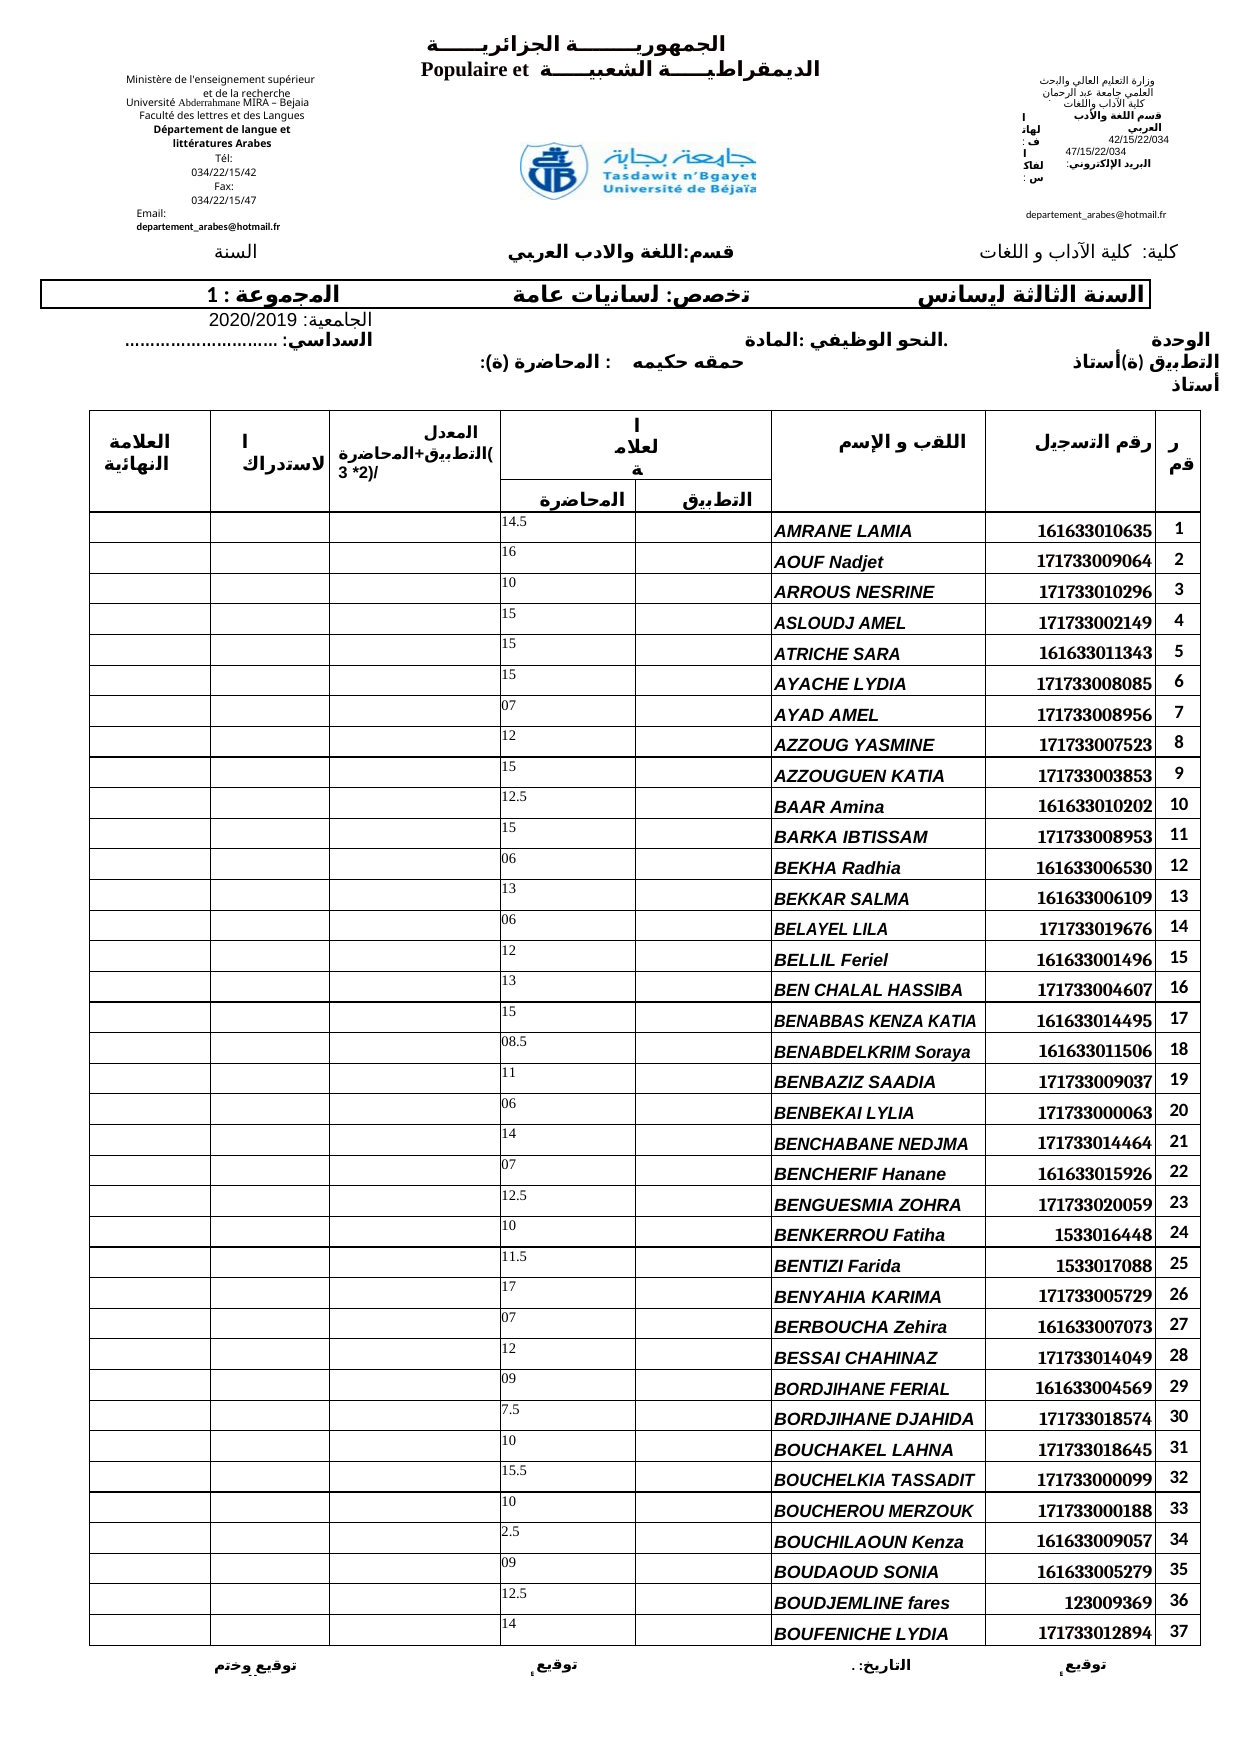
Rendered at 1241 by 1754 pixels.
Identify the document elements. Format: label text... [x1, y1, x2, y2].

table_cell 06 [501, 911, 635, 940]
table_cell [211, 727, 329, 756]
table_cell [330, 1339, 500, 1369]
table_cell [330, 880, 500, 909]
table_cell 08.5 [501, 1033, 635, 1063]
table_cell 5 [1156, 635, 1200, 664]
table_cell [636, 819, 771, 848]
table_cell [636, 1401, 771, 1430]
table_cell [330, 1615, 500, 1644]
table_cell BELAYEL LILA [772, 911, 985, 940]
table_cell 4 [1156, 604, 1200, 634]
table_cell 10 [1156, 788, 1200, 818]
table_cell BOUDJEMLINE fares [772, 1584, 985, 1614]
table_cell 15 [501, 1003, 635, 1032]
table_cell [90, 758, 210, 787]
table_header رﻗم [1156, 411, 1200, 511]
table_cell [90, 1462, 210, 1491]
table_cell [330, 911, 500, 940]
table_cell 171733003853 [986, 758, 1155, 787]
table_cell [330, 513, 500, 542]
table_cell BORDJIHANE DJAHIDA [772, 1401, 985, 1430]
table_cell 12 [1156, 849, 1200, 879]
table_cell [90, 727, 210, 756]
table_cell 09 [501, 1370, 635, 1399]
table_cell 171733008085 [986, 666, 1155, 695]
table_cell [330, 1431, 500, 1461]
table_cell 13 [1156, 880, 1200, 909]
table_cell [90, 972, 210, 1001]
table_cell 7 [1156, 696, 1200, 726]
table_cell [211, 880, 329, 909]
table_cell [211, 1615, 329, 1644]
table_cell [90, 1401, 210, 1430]
table_cell 161633011506 [986, 1033, 1155, 1063]
table_cell [211, 1493, 329, 1522]
table_cell 171733014464 [986, 1125, 1155, 1154]
table_cell [211, 1248, 329, 1277]
table_cell [330, 941, 500, 971]
table_cell ATRICHE SARA [772, 635, 985, 664]
table_cell [211, 911, 329, 940]
table_cell 161633006109 [986, 880, 1155, 909]
table_cell 1 [1156, 513, 1200, 542]
table_cell [636, 1615, 771, 1644]
table_cell [330, 972, 500, 1001]
table_cell [330, 1309, 500, 1338]
table_cell 171733009064 [986, 543, 1155, 573]
table_cell [211, 696, 329, 726]
table_cell [636, 696, 771, 726]
table_cell [90, 513, 210, 542]
table_cell 171733002149 [986, 604, 1155, 634]
table_cell [90, 1493, 210, 1522]
table_cell 171733007523 [986, 727, 1155, 756]
table_cell [636, 972, 771, 1001]
table_cell BENCHERIF Hanane [772, 1156, 985, 1185]
table_cell [636, 1523, 771, 1553]
table_cell BENYAHIA KARIMA [772, 1278, 985, 1308]
table_cell 33 [1156, 1493, 1200, 1522]
table_cell [211, 1156, 329, 1185]
table_cell [211, 819, 329, 848]
table_cell [330, 666, 500, 695]
table_cell [636, 1431, 771, 1461]
table_cell 14 [501, 1125, 635, 1154]
table_cell 1533017088 [986, 1248, 1155, 1277]
table_cell [211, 1370, 329, 1399]
table_cell [330, 849, 500, 879]
table_cell 27 [1156, 1309, 1200, 1338]
table_cell [636, 758, 771, 787]
table_header رﻗم اﻟﺗﺳﺟﯾل [986, 411, 1155, 511]
table_cell [636, 1370, 771, 1399]
table_cell [636, 1064, 771, 1093]
table_cell 161633014495 [986, 1003, 1155, 1032]
table_cell [330, 1462, 500, 1491]
table_cell BESSAI CHAHINAZ [772, 1339, 985, 1369]
text Tél: 034/22/15/42 Fax: 034/22/15/47 [190, 151, 257, 208]
table_cell 161633001496 [986, 941, 1155, 971]
table_cell [90, 1094, 210, 1124]
table_cell [90, 574, 210, 603]
table_cell 161633007073 [986, 1309, 1155, 1338]
table_cell [211, 788, 329, 818]
table_cell BENABBAS KENZA KATIA [772, 1003, 985, 1032]
table_cell [211, 604, 329, 634]
table_cell 18 [1156, 1033, 1200, 1063]
table_cell 13 [501, 880, 635, 909]
table_cell [636, 1156, 771, 1185]
text ﻛﻠﯿﺔ: ﻛﻠﯿﺔ اﻵداب و اﻟﻠﻐﺎت ﻗﺴم:اﻟﻠﻐﺔ واﻻدب اﻟﻌرﺒﻲ اﻟﺴﻨﺔ اﻟﺠﺎﻤﻌﯿﺔ: 2020/2019 [209, 241, 1219, 330]
picture [520, 142, 757, 200]
table_cell 07 [501, 1156, 635, 1185]
table_cell [636, 604, 771, 634]
text Email: departement_arabes@hotmail.fr [136, 208, 312, 233]
table_cell [90, 1033, 210, 1063]
table_cell [636, 1339, 771, 1369]
table_cell [90, 1186, 210, 1216]
table_cell ASLOUDJ AMEL [772, 604, 985, 634]
table_cell 12.5 [501, 1584, 635, 1614]
table_cell [211, 758, 329, 787]
text Département de langue et littératures Arabes [125, 123, 318, 151]
table_cell AZZOUGUEN KATIA [772, 758, 985, 787]
table_cell 15 [501, 819, 635, 848]
table_cell AYAD AMEL [772, 696, 985, 726]
table_cell [211, 1003, 329, 1032]
table_cell BOUFENICHE LYDIA [772, 1615, 985, 1644]
table_cell [90, 543, 210, 573]
table_cell [636, 1186, 771, 1216]
table_cell [330, 543, 500, 573]
table_cell 31 [1156, 1431, 1200, 1461]
table_cell اﻟﻣﺣﺎﺿرة [501, 480, 635, 511]
table_cell 171733004607 [986, 972, 1155, 1001]
table_cell 15.5 [501, 1462, 635, 1491]
table_cell 2.5 [501, 1523, 635, 1553]
table_cell [90, 1064, 210, 1093]
table_cell BAAR Amina [772, 788, 985, 818]
table_cell AYACHE LYDIA [772, 666, 985, 695]
table_cell 1533016448 [986, 1217, 1155, 1246]
table_cell [90, 1217, 210, 1246]
table_cell 161633010635 [986, 513, 1155, 542]
table_cell AMRANE LAMIA [772, 513, 985, 542]
table_cell 14 [501, 1615, 635, 1644]
table_cell [90, 696, 210, 726]
table_cell [636, 1094, 771, 1124]
table_cell BENCHABANE NEDJMA [772, 1125, 985, 1154]
table_cell [211, 1094, 329, 1124]
table_cell BOUCHELKIA TASSADIT [772, 1462, 985, 1491]
table_cell [211, 1462, 329, 1491]
table_cell 11.5 [501, 1248, 635, 1277]
table_cell [636, 1554, 771, 1583]
table_cell [330, 1217, 500, 1246]
table_cell AOUF Nadjet [772, 543, 985, 573]
table_cell [636, 543, 771, 573]
text اﻟﮭﺎﺗف : [1022, 112, 1052, 148]
table_cell 11 [1156, 819, 1200, 848]
table_cell [211, 1431, 329, 1461]
table_cell BEKHA Radhia [772, 849, 985, 879]
table_cell BENKERROU Fatiha [772, 1217, 985, 1246]
table_cell [330, 1401, 500, 1430]
table_cell 15 [501, 758, 635, 787]
table_cell 171733000188 [986, 1493, 1155, 1522]
table_cell 171733018574 [986, 1401, 1155, 1430]
table_cell [636, 1217, 771, 1246]
table_cell 171733008956 [986, 696, 1155, 726]
table_cell 10 [501, 1431, 635, 1461]
table_cell 20 [1156, 1094, 1200, 1124]
table_cell 17 [501, 1278, 635, 1308]
table_cell 14.5 [501, 513, 635, 542]
table_cell [211, 1309, 329, 1338]
table_cell BENBAZIZ SAADIA [772, 1064, 985, 1093]
table_cell 9 [1156, 758, 1200, 787]
table_cell [90, 604, 210, 634]
table_cell [330, 1584, 500, 1614]
table_cell [90, 1339, 210, 1369]
table_cell [211, 1523, 329, 1553]
table_cell [90, 635, 210, 664]
table_cell [211, 1217, 329, 1246]
table_cell [211, 1554, 329, 1583]
table_cell [636, 788, 771, 818]
table_cell 06 [501, 1094, 635, 1124]
table_cell [90, 849, 210, 879]
table_cell [90, 1125, 210, 1154]
table_cell [90, 1431, 210, 1461]
table_cell [211, 1125, 329, 1154]
table_cell 16 [501, 543, 635, 573]
table_cell 21 [1156, 1125, 1200, 1154]
table_cell 7.5 [501, 1401, 635, 1430]
text Faculté des lettres et des Langues [125, 108, 318, 123]
table_cell 12 [501, 941, 635, 971]
table_cell BARKA IBTISSAM [772, 819, 985, 848]
table_cell 161633010202 [986, 788, 1155, 818]
table_cell [636, 666, 771, 695]
table_cell 23 [1156, 1186, 1200, 1216]
table_cell 123009369 [986, 1584, 1155, 1614]
table_header اﻟﻌﻼﻣﺔ اﻟﻧﮭﺎﺋﯾﺔ [90, 411, 210, 511]
table_cell [90, 1156, 210, 1185]
table_cell 171733012894 [986, 1615, 1155, 1644]
table_cell [330, 1033, 500, 1063]
table_cell 171733014049 [986, 1339, 1155, 1369]
table_cell 10 [501, 1493, 635, 1522]
text اﻟﻔﺎﻛس : [1023, 148, 1052, 184]
table_cell [211, 1278, 329, 1308]
table_cell [211, 941, 329, 971]
table_cell 11 [501, 1064, 635, 1093]
table_cell [330, 574, 500, 603]
text ﻗﺳم اﻟﻠﻐﺔ واﻷدب اﻟﻌرﺑﻲ [1057, 110, 1162, 134]
table_cell [330, 1248, 500, 1277]
table_cell [330, 727, 500, 756]
table_cell 171733019676 [986, 911, 1155, 940]
table_cell [90, 1003, 210, 1032]
table_cell 15 [501, 604, 635, 634]
table_cell [90, 1248, 210, 1277]
table_cell 14 [1156, 911, 1200, 940]
table_cell BOUCHEROU MERZOUK [772, 1493, 985, 1522]
table_cell [211, 635, 329, 664]
table_cell 06 [501, 849, 635, 879]
table_cell 37 [1156, 1615, 1200, 1644]
table_cell 12.5 [501, 788, 635, 818]
table_cell 161633004569 [986, 1370, 1155, 1399]
table_cell 2 [1156, 543, 1200, 573]
table_cell [330, 788, 500, 818]
table_header اﻻﺳﺗدراك [211, 411, 329, 511]
table_cell 12 [501, 1339, 635, 1369]
table_cell 29 [1156, 1370, 1200, 1399]
table_cell [636, 1584, 771, 1614]
table_cell [211, 1033, 329, 1063]
table_cell [636, 574, 771, 603]
text ………………………… :اﻟوﺣدة .النحو الوظيفي :اﻟﻤﺎدة اﻟﺳداﺳﻲ [124, 330, 1219, 350]
table_cell [330, 1493, 500, 1522]
table_cell [211, 972, 329, 1001]
table_cell [330, 1064, 500, 1093]
table_cell 15 [501, 666, 635, 695]
table_cell 07 [501, 696, 635, 726]
table_cell BENABDELKRIM Soraya [772, 1033, 985, 1063]
table_cell [636, 1493, 771, 1522]
table_cell 28 [1156, 1339, 1200, 1369]
table_cell [330, 604, 500, 634]
table_cell 161633009057 [986, 1523, 1155, 1553]
table_cell 8 [1156, 727, 1200, 756]
table_cell 09 [501, 1554, 635, 1583]
table_header اﻟﻠﻘب و اﻹﺳم [772, 411, 985, 511]
table_cell [330, 1156, 500, 1185]
table_cell [211, 1186, 329, 1216]
table_cell 171733000099 [986, 1462, 1155, 1491]
table_cell [90, 788, 210, 818]
table_cell 30 [1156, 1401, 1200, 1430]
table_cell 19 [1156, 1064, 1200, 1093]
table_cell 24 [1156, 1217, 1200, 1246]
table_cell [636, 727, 771, 756]
table_cell 171733000063 [986, 1094, 1155, 1124]
table_cell [90, 1370, 210, 1399]
table_cell 15 [1156, 941, 1200, 971]
table_cell [211, 849, 329, 879]
table_cell [211, 513, 329, 542]
table_cell [330, 1094, 500, 1124]
table_cell [330, 635, 500, 664]
table_cell 13 [501, 972, 635, 1001]
table_cell [636, 1125, 771, 1154]
table_header اﻟﻣﻌدل )اﻟﺗطﺑﯾق+اﻟﻣﺣﺎﺿرة /(2* 3 [330, 411, 500, 511]
table_cell [636, 911, 771, 940]
table_cell 3 [1156, 574, 1200, 603]
table_cell BENTIZI Farida [772, 1248, 985, 1277]
table_cell 22 [1156, 1156, 1200, 1185]
table_cell [90, 819, 210, 848]
table_cell 26 [1156, 1278, 1200, 1308]
table_cell [330, 1125, 500, 1154]
table_cell 171733008953 [986, 819, 1155, 848]
table_cell [211, 574, 329, 603]
table_cell 171733010296 [986, 574, 1155, 603]
table_cell 15 [501, 635, 635, 664]
table_cell [330, 1523, 500, 1553]
table_cell 171733020059 [986, 1186, 1155, 1216]
table_cell 171733018645 [986, 1431, 1155, 1461]
table_cell 25 [1156, 1248, 1200, 1277]
table_cell BERBOUCHA Zehira [772, 1309, 985, 1338]
table_cell [330, 1554, 500, 1583]
table_cell 16 [1156, 972, 1200, 1001]
table_cell [636, 880, 771, 909]
text departement_arabes@hotmail.fr [1026, 208, 1219, 221]
table_cell BENBEKAI LYLIA [772, 1094, 985, 1124]
table_cell [636, 1278, 771, 1308]
table_cell [90, 666, 210, 695]
table_cell [211, 1584, 329, 1614]
table_cell [636, 941, 771, 971]
table_cell 161633005279 [986, 1554, 1155, 1583]
table_cell [211, 1064, 329, 1093]
table_cell [211, 1401, 329, 1430]
table_cell [330, 696, 500, 726]
table_cell [636, 1033, 771, 1063]
table_cell [330, 758, 500, 787]
table_cell 12 [501, 727, 635, 756]
table_cell 10 [501, 574, 635, 603]
table_header اﻟﻌﻼﻣﺔ [501, 411, 771, 479]
table_cell 171733005729 [986, 1278, 1155, 1308]
table_cell BEN CHALAL HASSIBA [772, 972, 985, 1001]
table_cell BENGUESMIA ZOHRA [772, 1186, 985, 1216]
table_cell 161633011343 [986, 635, 1155, 664]
table_cell 32 [1156, 1462, 1200, 1491]
table_cell [330, 1370, 500, 1399]
table_cell [90, 1309, 210, 1338]
table_cell [330, 1003, 500, 1032]
table_cell [330, 1278, 500, 1308]
table_cell BOUCHAKEL LAHNA [772, 1431, 985, 1461]
table_cell [636, 1003, 771, 1032]
table_cell 171733009037 [986, 1064, 1155, 1093]
table_cell 10 [501, 1217, 635, 1246]
table_cell [211, 543, 329, 573]
table_cell BOUCHILAOUN Kenza [772, 1523, 985, 1553]
table_cell [90, 1278, 210, 1308]
table_cell ARROUS NESRINE [772, 574, 985, 603]
text :اﻟﺗطﺑﯾق (ة)أﺳﺗﺎذ حمقه حكيمه : اﻟﻣﺣﺎﺿرة (ة) أﺳﺗﺎذ [395, 351, 1219, 395]
table_cell BOUDAOUD SONIA [772, 1554, 985, 1583]
table_cell [90, 941, 210, 971]
table_cell BELLIL Feriel [772, 941, 985, 971]
table_cell [636, 513, 771, 542]
table_cell AZZOUG YASMINE [772, 727, 985, 756]
table_cell [211, 1339, 329, 1369]
table_cell اﻟﺗطﺑﯾق [636, 480, 771, 511]
table_cell BEKKAR SALMA [772, 880, 985, 909]
table_cell [330, 819, 500, 848]
table_cell [90, 1584, 210, 1614]
table_cell 6 [1156, 666, 1200, 695]
table_cell [90, 1523, 210, 1553]
table_cell [636, 1462, 771, 1491]
table_cell [636, 849, 771, 879]
table_cell [90, 1615, 210, 1644]
table_cell [90, 911, 210, 940]
table_cell 34 [1156, 1523, 1200, 1553]
table_cell [90, 1554, 210, 1583]
table_cell 12.5 [501, 1186, 635, 1216]
table_cell 35 [1156, 1554, 1200, 1583]
table_cell 161633015926 [986, 1156, 1155, 1185]
table_cell [636, 635, 771, 664]
table_cell BORDJIHANE FERIAL [772, 1370, 985, 1399]
table_cell [211, 666, 329, 695]
table_cell 36 [1156, 1584, 1200, 1614]
table_cell [90, 880, 210, 909]
table_cell 161633006530 [986, 849, 1155, 879]
table_cell [330, 1186, 500, 1216]
table_cell 07 [501, 1309, 635, 1338]
table_cell 17 [1156, 1003, 1200, 1032]
table_cell [636, 1309, 771, 1338]
table_cell [636, 1248, 771, 1277]
